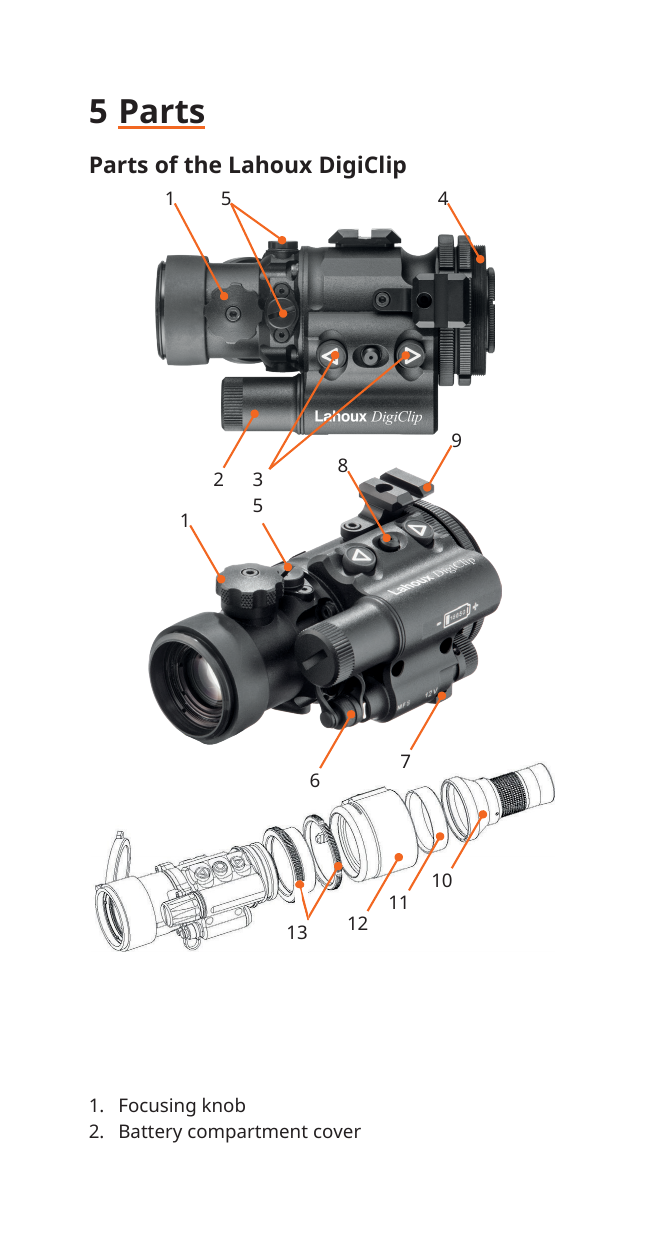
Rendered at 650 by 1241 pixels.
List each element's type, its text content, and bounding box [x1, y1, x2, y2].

picture [91, 761, 555, 952]
list Battery compartment cover [88, 1119, 583, 1144]
list Focusing knob [88, 1093, 583, 1118]
text 1 5 4 [164, 185, 583, 210]
picture [155, 228, 495, 435]
picture [148, 467, 502, 748]
subtitle Parts [88, 88, 583, 133]
subtitle Parts of the Lahoux DigiClip [88, 149, 583, 181]
